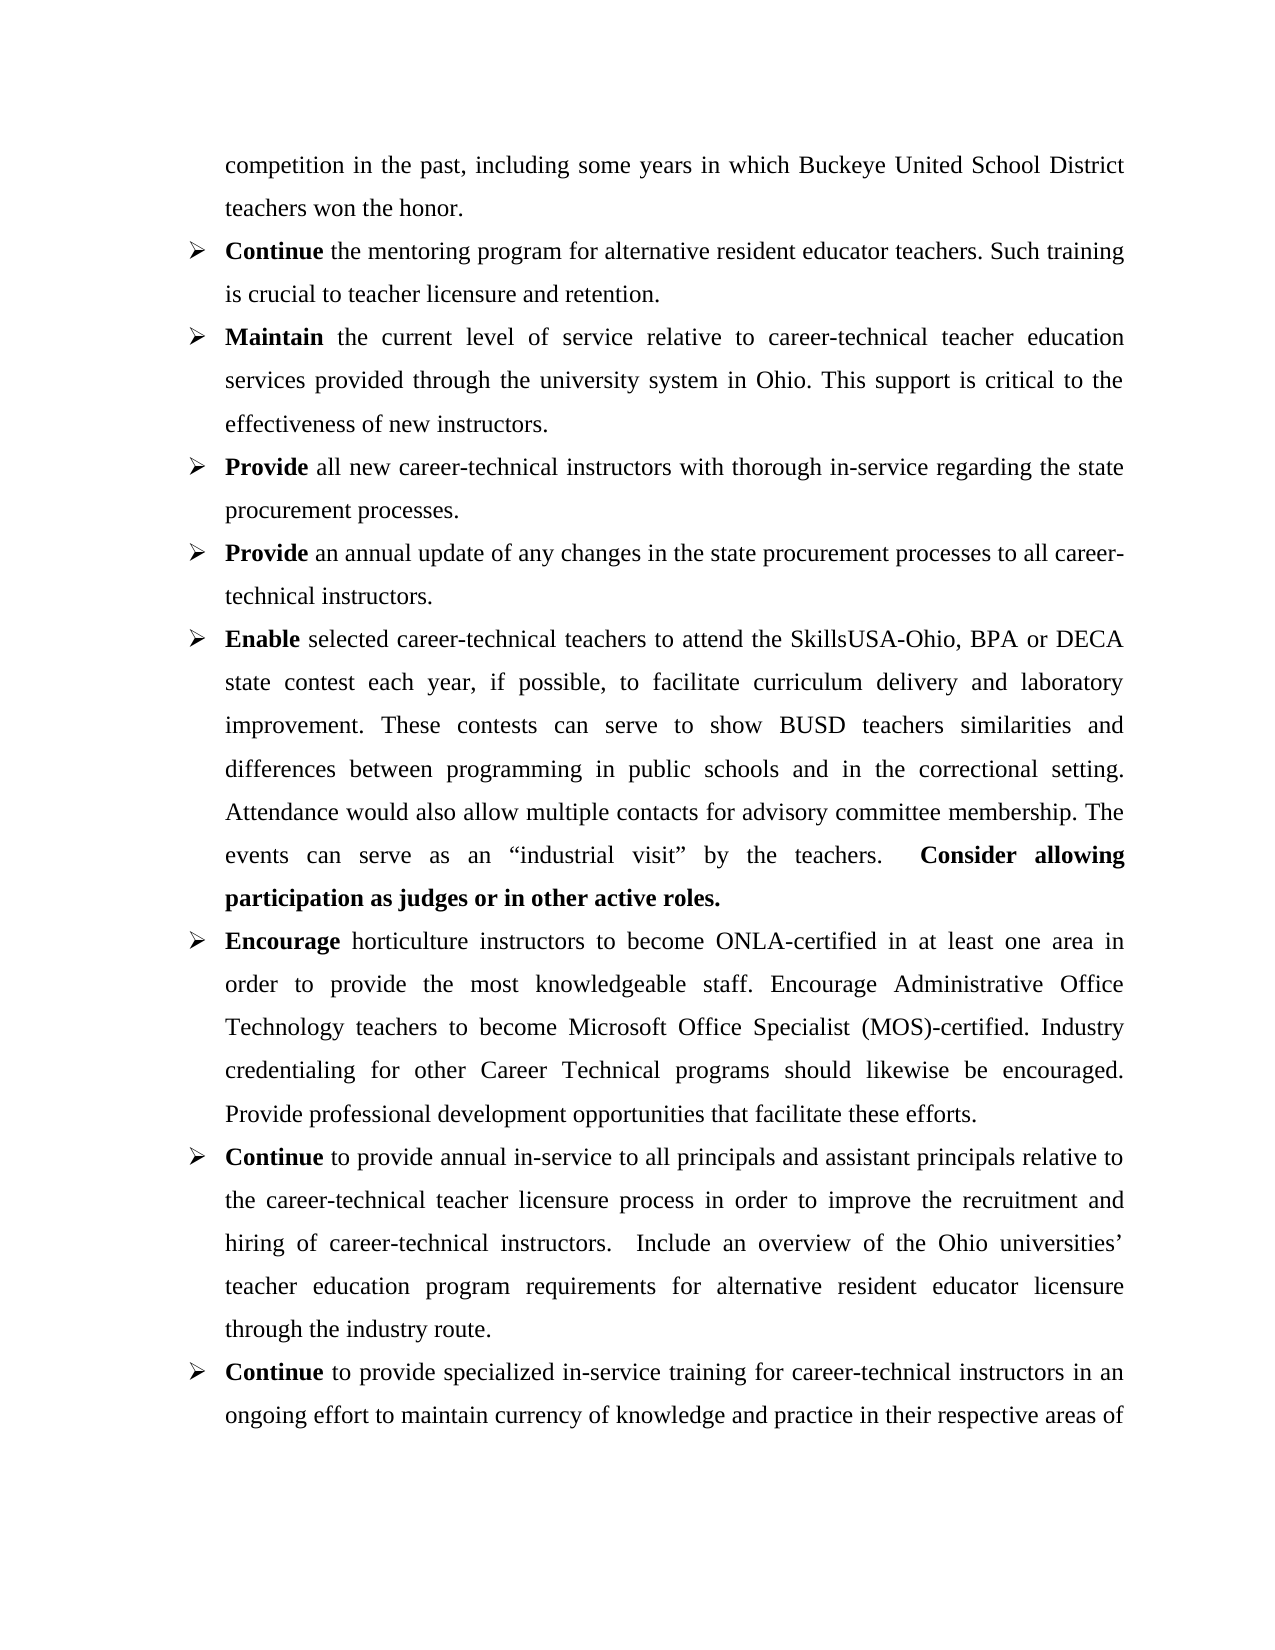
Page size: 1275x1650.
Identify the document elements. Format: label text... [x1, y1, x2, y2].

list Encourage horticulture instructors to become ONLA-certified in at least one area in order to provide the most knowledgeable staff. Encourage Administrative Office Technology teachers to become Microsoft Office Specialist (MOS)-certified. Industry credentialing for other Career Technical programs should likewise be encouraged. Provide professional development opportunities that facilitate these efforts. [187, 926, 1125, 1127]
list Maintain the current level of service relative to career-technical teacher education services provided through the university system in Ohio. This support is critical to the effectiveness of new instructors. [187, 322, 1125, 437]
list Provide all new career-technical instructors with thorough in-service regarding the state procurement processes. [187, 452, 1125, 524]
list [187, 150, 1125, 222]
list Continue the mentoring program for alternative resident educator teachers. Such training is crucial to teacher licensure and retention. [187, 236, 1125, 308]
list Provide an annual update of any changes in the state procurement processes to all career-technical instructors. [187, 538, 1125, 610]
list Continue to provide annual in-service to all principals and assistant principals relative to the career-technical teacher licensure process in order to improve the recruitment and hiring of career-technical instructors. Include an overview of the Ohio universities’ teacher education program requirements for alternative resident educator licensure through the industry route. [187, 1142, 1125, 1343]
list Enable selected career-technical teachers to attend the SkillsUSA-Ohio, BPA or DECA state contest each year, if possible, to facilitate curriculum delivery and laboratory improvement. These contests can serve to show BUSD teachers similarities and differences between programming in public schools and in the correctional setting. Attendance would also allow multiple contacts for advisory committee membership. The events can serve as an “industrial visit” by the teachers. Consider allowing participation as judges or in other active roles. [187, 624, 1125, 912]
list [187, 1357, 1125, 1429]
